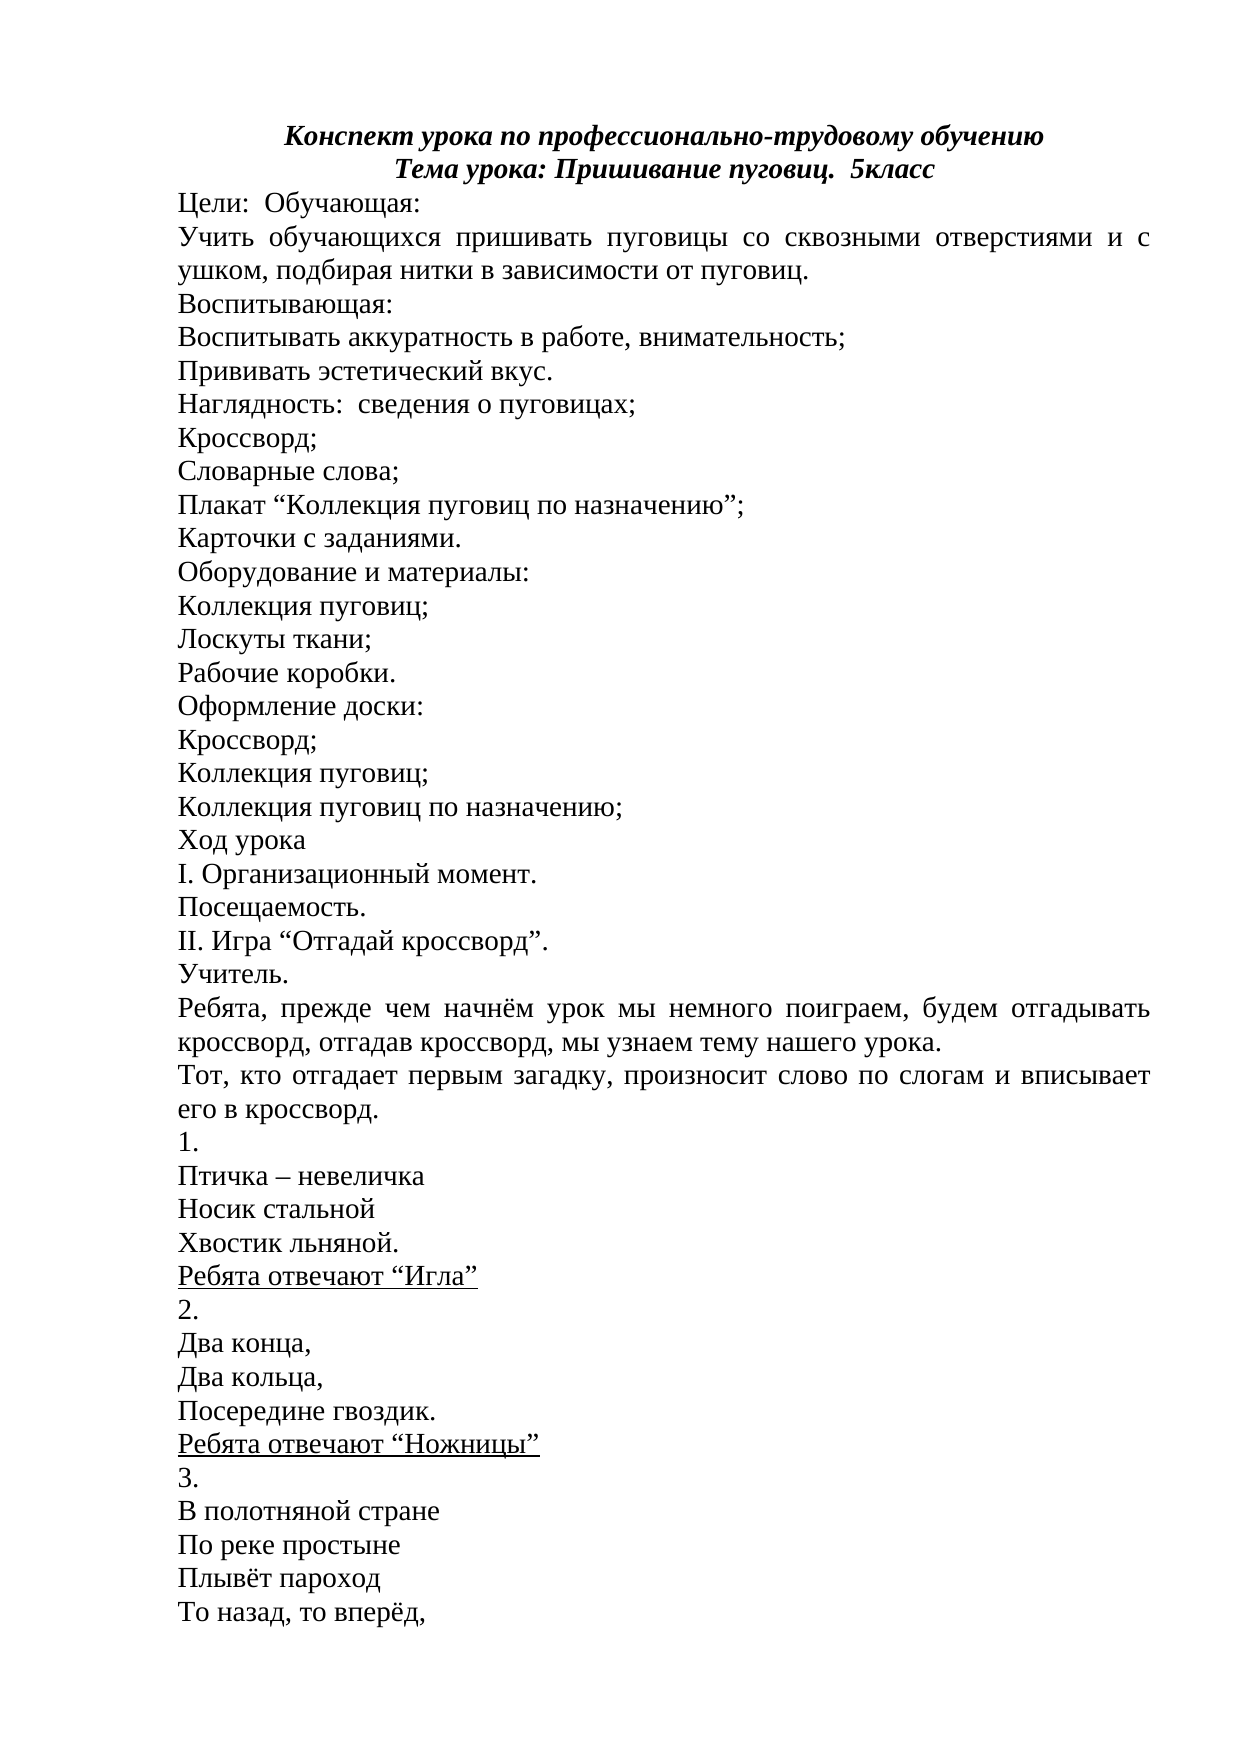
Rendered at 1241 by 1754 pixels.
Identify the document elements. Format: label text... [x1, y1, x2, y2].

text Коллекция пуговиц по назначению; [177, 789, 1152, 822]
text 3. [177, 1460, 1152, 1493]
text Тот, кто отгадает первым загадку, произносит слово по слогам и вписывает его в кроссворд. [177, 1057, 1152, 1124]
text Посещаемость. [177, 889, 1152, 923]
text Учить обучающихся пришивать пуговицы со сквозными отверстиями и с ушком, подбирая нитки в зависимости от пуговиц. [177, 219, 1152, 286]
text Тема урока: Пришивание пуговиц. 5класс [177, 152, 1152, 185]
text Рабочие коробки. [177, 655, 1152, 688]
text II. Игра “Отгадай кроссворд”. [177, 923, 1152, 957]
text Карточки с заданиями. [177, 521, 1152, 554]
text Два кольца, [177, 1359, 1152, 1393]
text Два конца, [177, 1326, 1152, 1359]
text Оборудование и материалы: [177, 554, 1152, 588]
text Носик стальной [177, 1191, 1152, 1225]
text 1. [177, 1124, 1152, 1158]
text Воспитывать аккуратность в работе, внимательность; [177, 319, 1152, 353]
text Оформление доски: [177, 688, 1152, 722]
text Плывёт пароход [177, 1560, 1152, 1594]
text Посередине гвоздик. [177, 1393, 1152, 1426]
text Цели: Обучающая: [177, 185, 1152, 219]
text Воспитывающая: [177, 286, 1152, 319]
text По реке простыне [177, 1527, 1152, 1560]
text Словарные слова; [177, 453, 1152, 487]
text Ребята, прежде чем начнём урок мы немного поиграем, будем отгадывать кроссворд, отгадав кроссворд, мы узнаем тему нашего урока. [177, 990, 1152, 1057]
text Коллекция пуговиц; [177, 588, 1152, 621]
text Плакат “Коллекция пуговиц по назначению”; [177, 487, 1152, 521]
text Коллекция пуговиц; [177, 755, 1152, 789]
text Учитель. [177, 957, 1152, 990]
text Прививать эстетический вкус. [177, 353, 1152, 386]
text Лоскуты ткани; [177, 621, 1152, 655]
text Кроссворд; [177, 722, 1152, 755]
text Ребята отвечают “Игла” [177, 1258, 1152, 1292]
text Кроссворд; [177, 420, 1152, 453]
text Ребята отвечают “Ножницы” [177, 1426, 1152, 1460]
text I. Организационный момент. [177, 856, 1152, 889]
text Конспект урока по профессионально-трудовому обучению [177, 118, 1152, 152]
text В полотняной стране [177, 1493, 1152, 1527]
text Наглядность: сведения о пуговицах; [177, 386, 1152, 420]
text То назад, то вперёд, [177, 1594, 1152, 1627]
text Хвостик льняной. [177, 1225, 1152, 1258]
text 2. [177, 1292, 1152, 1326]
text Ход урока [177, 822, 1152, 856]
text Птичка – невеличка [177, 1158, 1152, 1191]
